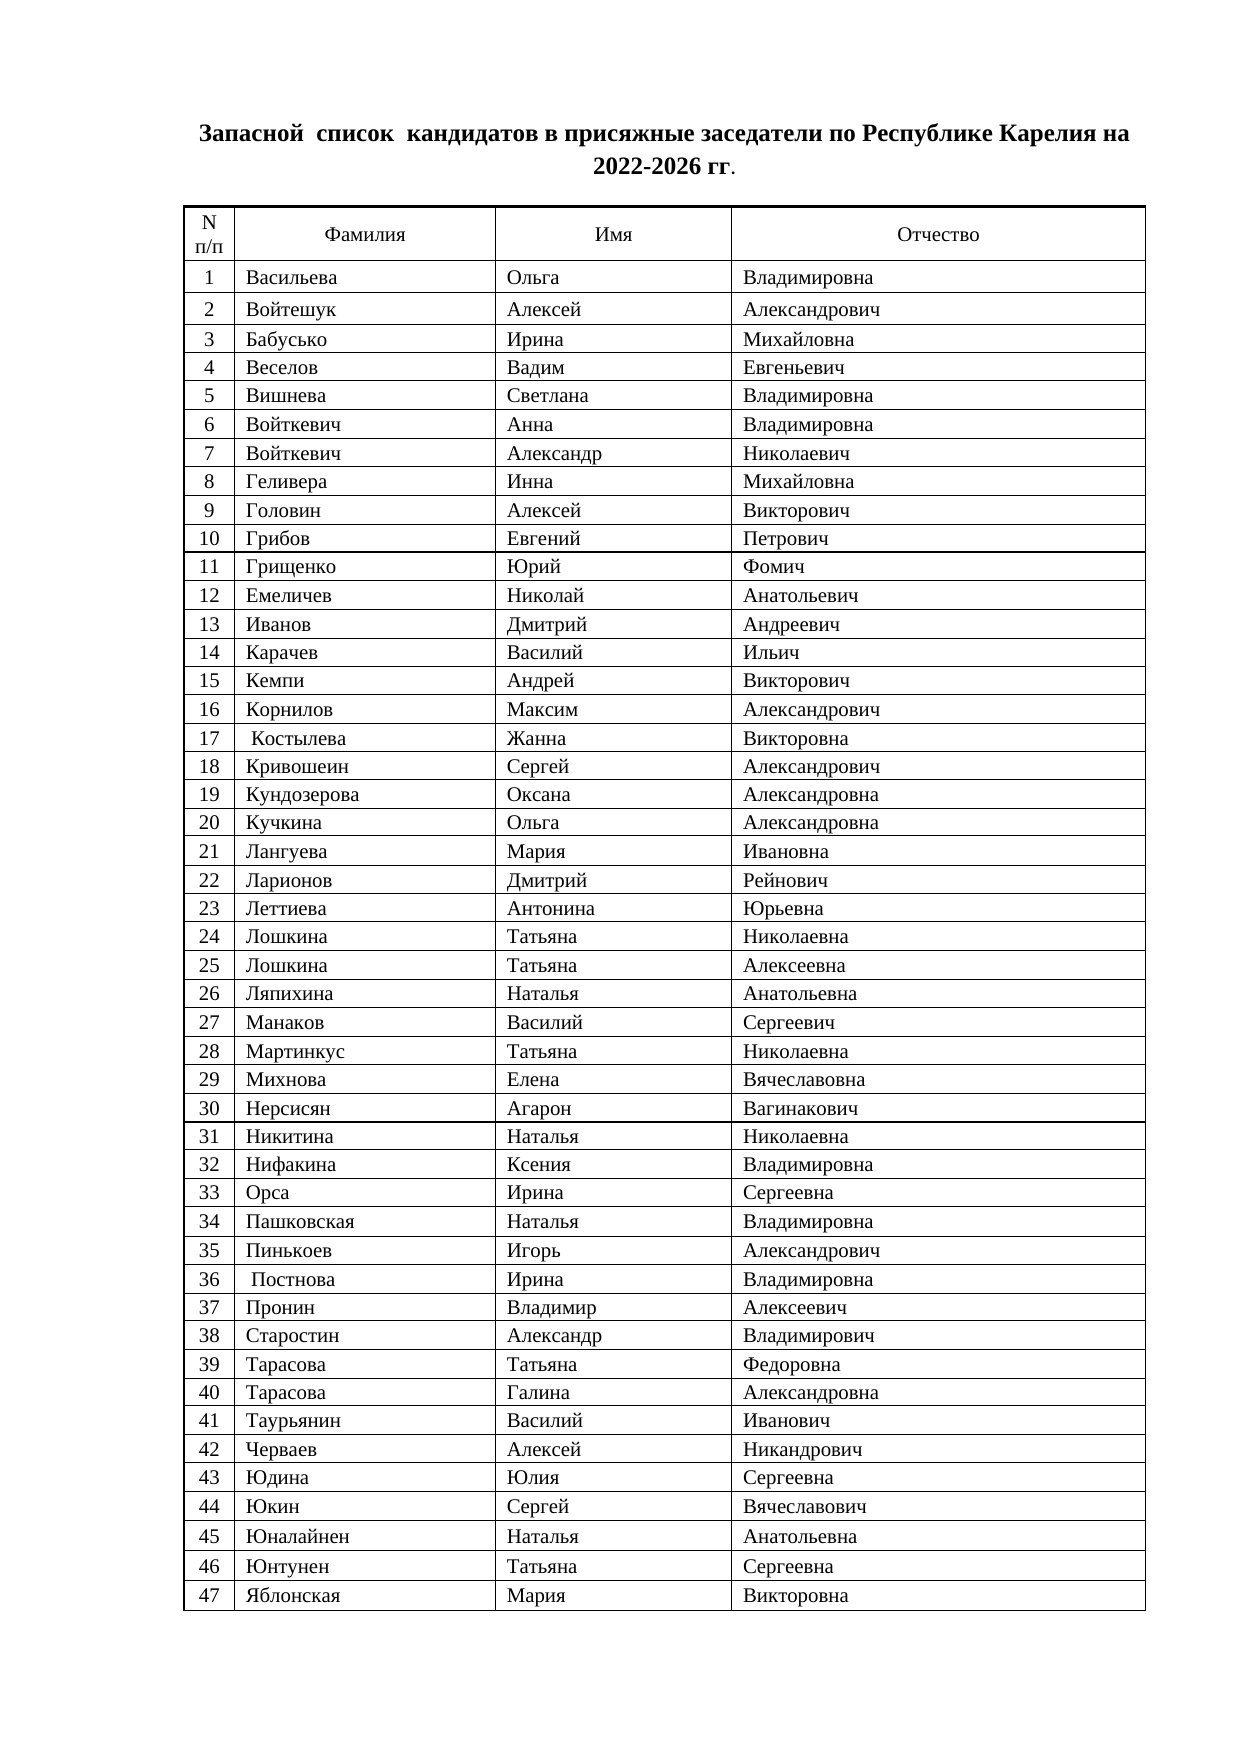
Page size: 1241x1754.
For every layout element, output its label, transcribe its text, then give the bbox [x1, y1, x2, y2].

table_cell Андреевич [732, 610, 1145, 637]
table_cell Анатольевич [732, 581, 1145, 608]
table_cell 26 [185, 980, 234, 1007]
table_cell Сергей [496, 752, 731, 779]
table_cell Сергеевна [732, 1179, 1145, 1206]
table_cell Александровна [732, 780, 1145, 808]
table_cell Михайловна [732, 467, 1145, 495]
table_cell Нифакина [235, 1150, 495, 1178]
table_cell Владимировна [732, 1150, 1145, 1178]
table_cell 41 [185, 1406, 234, 1434]
table_cell 22 [185, 866, 234, 893]
table_cell Войткевич [235, 410, 495, 438]
table_cell 19 [185, 780, 234, 808]
table_cell Николаевна [732, 922, 1145, 950]
table_cell Наталья [496, 1123, 731, 1149]
table_cell Веселов [235, 353, 495, 380]
table_cell Войткевич [235, 439, 495, 466]
table_cell Ксения [496, 1150, 731, 1178]
table_cell Лошкина [235, 922, 495, 950]
table_cell 45 [185, 1521, 234, 1550]
table_cell Ларионов [235, 866, 495, 893]
table_cell Владимировна [732, 1265, 1145, 1293]
table_cell Никитина [235, 1123, 495, 1149]
table_cell Светлана [496, 381, 731, 409]
table_cell 42 [185, 1435, 234, 1462]
table_cell Геливера [235, 467, 495, 495]
table_cell Александрович [732, 293, 1145, 324]
table_cell Ильич [732, 639, 1145, 666]
table_cell Ольга [496, 261, 731, 292]
table_cell Юрий [496, 553, 731, 580]
table_cell Оксана [496, 780, 731, 808]
table_cell Ольга [496, 809, 731, 835]
table_cell 8 [185, 467, 234, 495]
table_cell 14 [185, 639, 234, 666]
table_cell Лангуева [235, 836, 495, 865]
table_cell 10 [185, 525, 234, 551]
table_cell Александр [496, 439, 731, 466]
table_cell Алексей [496, 1435, 731, 1462]
table_cell Емеличев [235, 581, 495, 608]
table_cell Юдина [235, 1463, 495, 1491]
table_cell Юрьевна [732, 894, 1145, 921]
table_cell Таурьянин [235, 1406, 495, 1434]
table_cell Бабусько [235, 325, 495, 352]
table_cell 34 [185, 1207, 234, 1236]
table_cell Анатольевна [732, 980, 1145, 1007]
table_cell 44 [185, 1492, 234, 1520]
table_cell Алексеевна [732, 951, 1145, 978]
table_cell Михнова [235, 1065, 495, 1093]
table_cell 20 [185, 809, 234, 835]
table_cell Алексей [496, 496, 731, 524]
table_cell 37 [185, 1294, 234, 1320]
table_header Фамилия [235, 208, 495, 260]
table_cell Наталья [496, 1207, 731, 1236]
table_cell 6 [185, 410, 234, 438]
table_cell 31 [185, 1123, 234, 1149]
table_cell Васильева [235, 261, 495, 292]
table_cell Мария [496, 836, 731, 865]
table_cell Сергеевна [732, 1551, 1145, 1580]
table_cell Алексей [496, 293, 731, 324]
table_cell Старостин [235, 1321, 495, 1349]
table_cell 30 [185, 1094, 234, 1121]
table_cell Викторович [732, 667, 1145, 694]
table_cell Татьяна [496, 1037, 731, 1064]
table_cell Леттиева [235, 894, 495, 921]
table_cell Ивановна [732, 836, 1145, 865]
table_cell Василий [496, 1008, 731, 1036]
table_cell Дмитрий [496, 610, 731, 637]
table_cell 38 [185, 1321, 234, 1349]
table_cell 24 [185, 922, 234, 950]
table_cell 18 [185, 752, 234, 779]
table_cell Николаевна [732, 1123, 1145, 1149]
table_cell Владимировна [732, 410, 1145, 438]
table_cell Николай [496, 581, 731, 608]
table_cell 5 [185, 381, 234, 409]
table_cell 15 [185, 667, 234, 694]
table_cell 12 [185, 581, 234, 608]
table_cell Вишнева [235, 381, 495, 409]
table_cell Михайловна [732, 325, 1145, 352]
table_cell Татьяна [496, 1350, 731, 1378]
table_cell 11 [185, 553, 234, 580]
table_header Отчество [732, 208, 1145, 260]
table_cell Александр [496, 1321, 731, 1349]
table_cell Грибов [235, 525, 495, 551]
table_cell Анатольевна [732, 1521, 1145, 1550]
table_cell Иванов [235, 610, 495, 637]
text Запасной список кандидатов в присяжные заседатели по Республике Карелия на 2022-2026 гг. [177, 118, 1152, 180]
table_cell 2 [185, 293, 234, 324]
table_cell 28 [185, 1037, 234, 1064]
table_cell Юлия [496, 1463, 731, 1491]
table_cell Владимировна [732, 381, 1145, 409]
table_cell Андрей [496, 667, 731, 694]
table_cell Тарасова [235, 1350, 495, 1378]
table_cell Орса [235, 1179, 495, 1206]
table_cell Пашковская [235, 1207, 495, 1236]
table_cell 21 [185, 836, 234, 865]
table_cell 17 [185, 724, 234, 751]
table_cell Юналайнен [235, 1521, 495, 1550]
table_cell 3 [185, 325, 234, 352]
table_cell Татьяна [496, 951, 731, 978]
table_cell Викторович [732, 496, 1145, 524]
table_cell 32 [185, 1150, 234, 1178]
table_cell 33 [185, 1179, 234, 1206]
table_cell Владимировна [732, 1207, 1145, 1236]
table_cell Сергей [496, 1492, 731, 1520]
table_cell Инна [496, 467, 731, 495]
table_cell 46 [185, 1551, 234, 1580]
table_cell Наталья [496, 980, 731, 1007]
table_cell Фомич [732, 553, 1145, 580]
table_cell Кемпи [235, 667, 495, 694]
table_cell 4 [185, 353, 234, 380]
table_cell Василий [496, 639, 731, 666]
table_header N п/п [185, 208, 234, 260]
table_cell Рейнович [732, 866, 1145, 893]
table_cell 40 [185, 1379, 234, 1405]
table_cell Войтешук [235, 293, 495, 324]
table_cell Владимир [496, 1294, 731, 1320]
table_cell Ирина [496, 1179, 731, 1206]
table_cell Кривошеин [235, 752, 495, 779]
table_cell 1 [185, 261, 234, 292]
table_cell Нерсисян [235, 1094, 495, 1121]
table_cell 36 [185, 1265, 234, 1293]
table_cell Постнова [235, 1265, 495, 1293]
table_cell Галина [496, 1379, 731, 1405]
table_cell Игорь [496, 1237, 731, 1263]
table_cell 23 [185, 894, 234, 921]
table_cell 47 [185, 1581, 234, 1610]
table_cell 13 [185, 610, 234, 637]
table_cell Евгеньевич [732, 353, 1145, 380]
table_cell Василий [496, 1406, 731, 1434]
table_cell 27 [185, 1008, 234, 1036]
table_cell Владимировна [732, 261, 1145, 292]
table_cell Вадим [496, 353, 731, 380]
table_cell Черваев [235, 1435, 495, 1462]
table_cell Александровна [732, 1379, 1145, 1405]
table_cell 7 [185, 439, 234, 466]
table_cell Татьяна [496, 1551, 731, 1580]
table_cell Ирина [496, 325, 731, 352]
table_cell Юкин [235, 1492, 495, 1520]
table_cell Наталья [496, 1521, 731, 1550]
table_cell Иванович [732, 1406, 1145, 1434]
table_cell Викторовна [732, 1581, 1145, 1610]
table_cell Лошкина [235, 951, 495, 978]
table_cell Вячеславович [732, 1492, 1145, 1520]
table_cell Сергеевна [732, 1463, 1145, 1491]
table_cell Ирина [496, 1265, 731, 1293]
table_cell Мария [496, 1581, 731, 1610]
table_cell Викторовна [732, 724, 1145, 751]
table_cell Грищенко [235, 553, 495, 580]
table_cell Александрович [732, 695, 1145, 723]
table_cell Юнтунен [235, 1551, 495, 1580]
table_cell Костылева [235, 724, 495, 751]
table_cell Жанна [496, 724, 731, 751]
table_header Имя [496, 208, 731, 260]
table_cell Никандрович [732, 1435, 1145, 1462]
table_cell Манаков [235, 1008, 495, 1036]
table_cell Корнилов [235, 695, 495, 723]
table_cell Пронин [235, 1294, 495, 1320]
table_cell 35 [185, 1237, 234, 1263]
table_cell Федоровна [732, 1350, 1145, 1378]
table_cell Елена [496, 1065, 731, 1093]
table_cell Александрович [732, 752, 1145, 779]
table_cell Тарасова [235, 1379, 495, 1405]
table_cell Вагинакович [732, 1094, 1145, 1121]
table_cell Агарон [496, 1094, 731, 1121]
table_cell 39 [185, 1350, 234, 1378]
table_cell Кундозерова [235, 780, 495, 808]
table_cell 43 [185, 1463, 234, 1491]
table_cell Пинькоев [235, 1237, 495, 1263]
table_cell Николаевич [732, 439, 1145, 466]
table_cell 9 [185, 496, 234, 524]
table_cell Николаевна [732, 1037, 1145, 1064]
table_cell 29 [185, 1065, 234, 1093]
table_cell Мартинкус [235, 1037, 495, 1064]
table_cell Петрович [732, 525, 1145, 551]
table_cell Вячеславовна [732, 1065, 1145, 1093]
table_cell Александровна [732, 809, 1145, 835]
table_cell Татьяна [496, 922, 731, 950]
table_cell Дмитрий [496, 866, 731, 893]
table_cell 25 [185, 951, 234, 978]
table_cell Ляпихина [235, 980, 495, 1007]
table_cell Карачев [235, 639, 495, 666]
table_cell Александрович [732, 1237, 1145, 1263]
table_cell Яблонская [235, 1581, 495, 1610]
table_cell Алексеевич [732, 1294, 1145, 1320]
table_cell Максим [496, 695, 731, 723]
table_cell Сергеевич [732, 1008, 1145, 1036]
table_cell Владимирович [732, 1321, 1145, 1349]
table_cell Антонина [496, 894, 731, 921]
table_cell Кучкина [235, 809, 495, 835]
table_cell 16 [185, 695, 234, 723]
table_cell Головин [235, 496, 495, 524]
table_cell Анна [496, 410, 731, 438]
table_cell Евгений [496, 525, 731, 551]
